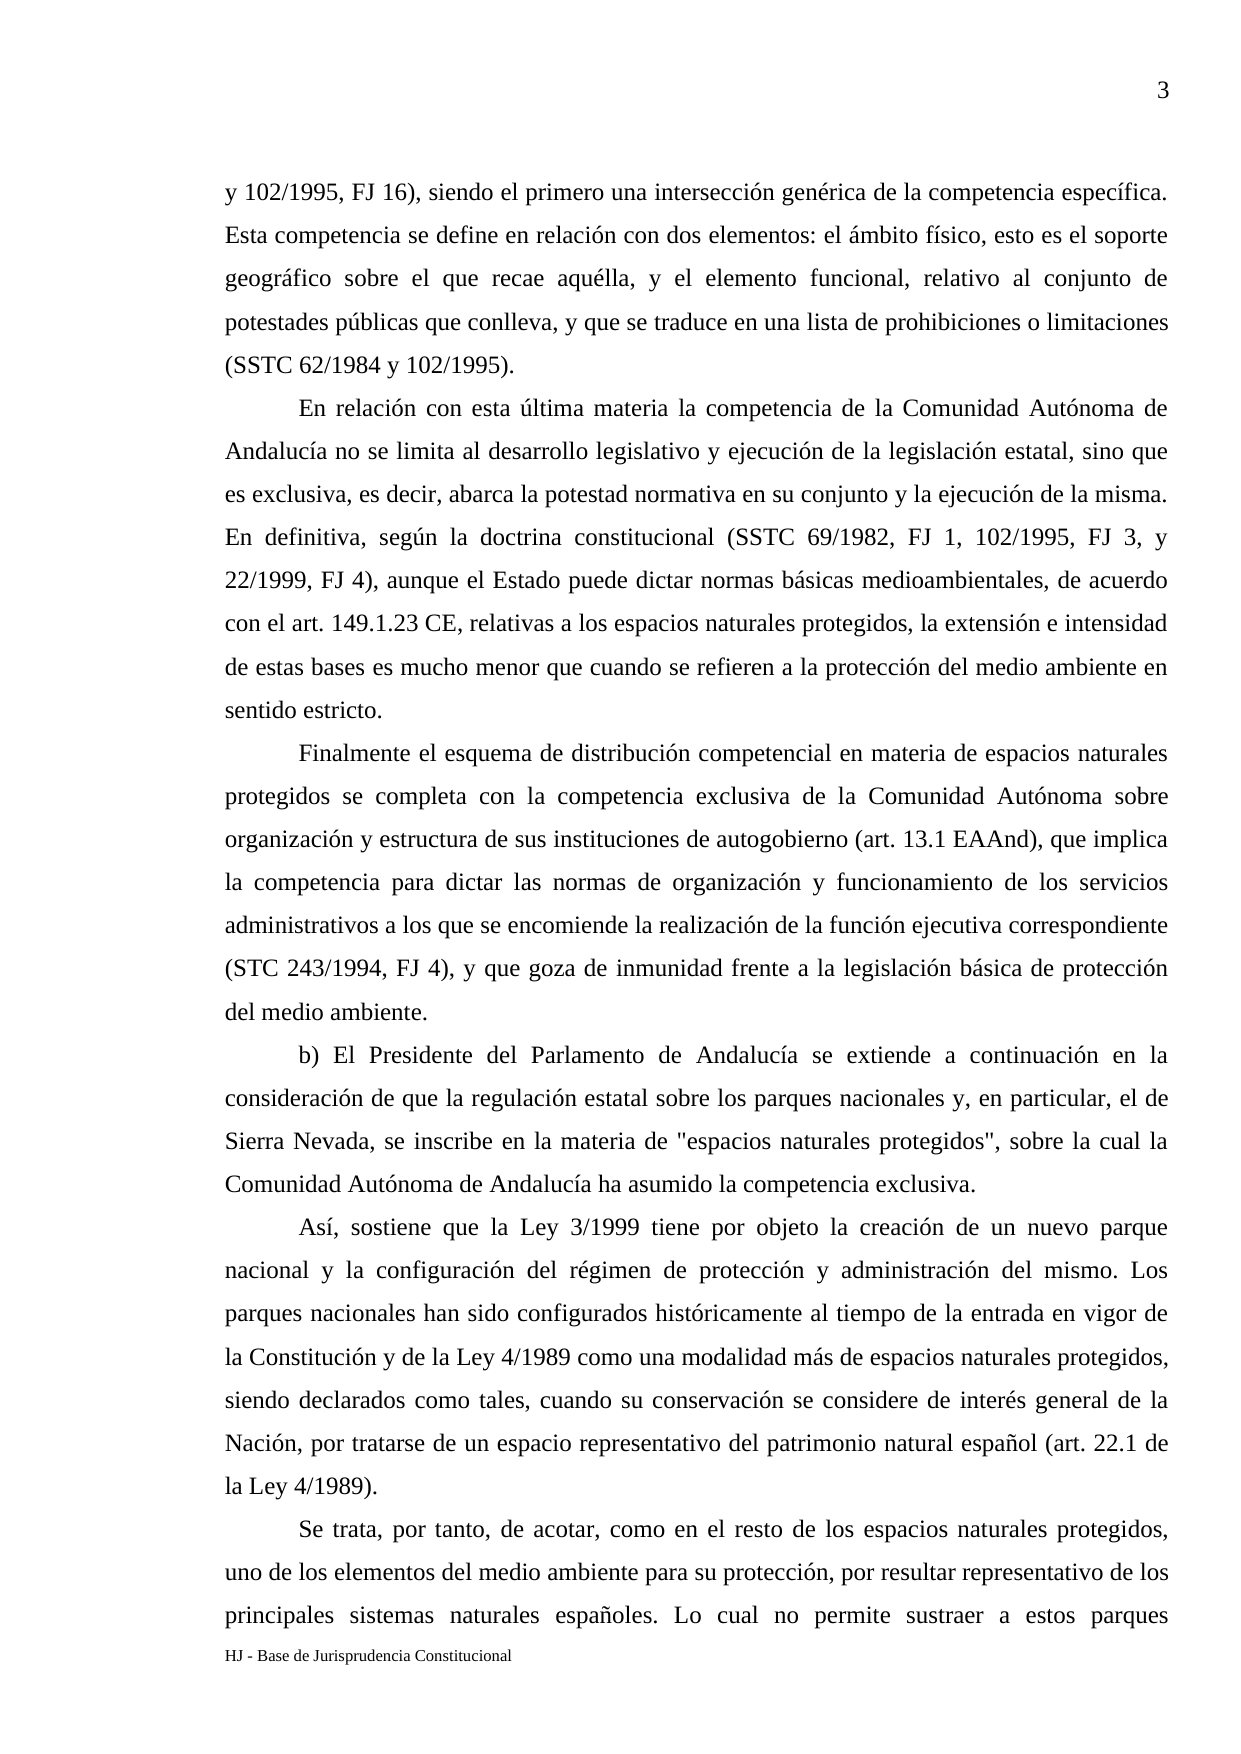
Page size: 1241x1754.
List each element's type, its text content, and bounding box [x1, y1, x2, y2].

text b) El Presidente del Parlamento de Andalucía se extiende a continuación en la consideración de que la regulación estatal sobre los parques nacionales y, en particular, el de Sierra Nevada, se inscribe en la materia de "espacios naturales protegidos", sobre la cual la Comunidad Autónoma de Andalucía ha asumido la competencia exclusiva. [224, 1040, 1169, 1198]
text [224, 177, 1169, 378]
text Así, sostiene que la Ley 3/1999 tiene por objeto la creación de un nuevo parque nacional y la configuración del régimen de protección y administración del mismo. Los parques nacionales han sido configurados históricamente al tiempo de la entrada en vigor de la Constitución y de la Ley 4/1989 como una modalidad más de espacios naturales protegidos, siendo declarados como tales, cuando su conservación se considere de interés general de la Nación, por tratarse de un espacio representativo del patrimonio natural español (art. 22.1 de la Ley 4/1989). [224, 1212, 1169, 1500]
text En relación con esta última materia la competencia de la Comunidad Autónoma de Andalucía no se limita al desarrollo legislativo y ejecución de la legislación estatal, sino que es exclusiva, es decir, abarca la potestad normativa en su conjunto y la ejecución de la misma. En definitiva, según la doctrina constitucional (SSTC 69/1982, FJ 1, 102/1995, FJ 3, y 22/1999, FJ 4), aunque el Estado puede dictar normas básicas medioambientales, de acuerdo con el art. 149.1.23 CE, relativas a los espacios naturales protegidos, la extensión e intensidad de estas bases es mucho menor que cuando se refieren a la protección del medio ambiente en sentido estricto. [224, 393, 1169, 723]
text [224, 1514, 1169, 1629]
text Finalmente el esquema de distribución competencial en materia de espacios naturales protegidos se completa con la competencia exclusiva de la Comunidad Autónoma sobre organización y estructura de sus instituciones de autogobierno (art. 13.1 EAAnd), que implica la competencia para dictar las normas de organización y funcionamiento de los servicios administrativos a los que se encomiende la realización de la función ejecutiva correspondiente (STC 243/1994, FJ 4), y que goza de inmunidad frente a la legislación básica de protección del medio ambiente. [224, 738, 1169, 1025]
